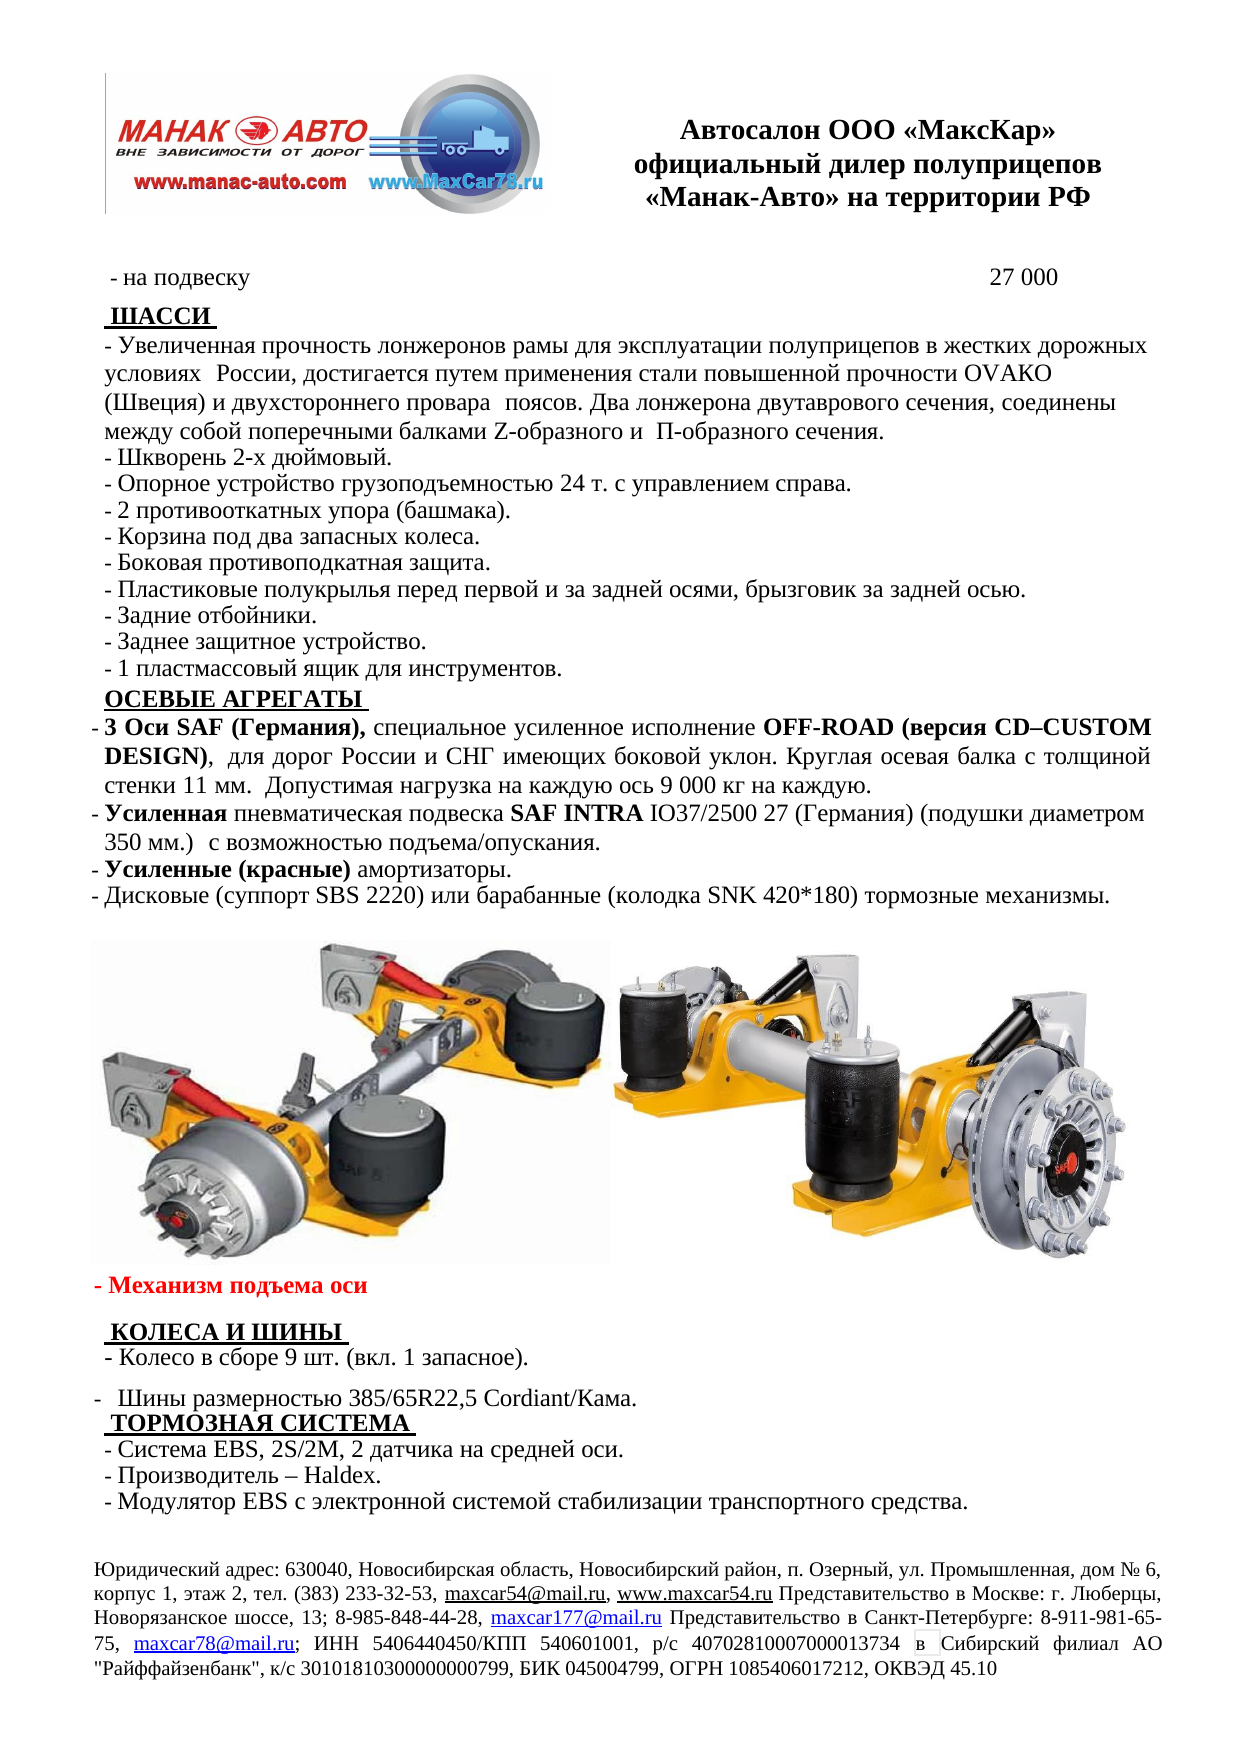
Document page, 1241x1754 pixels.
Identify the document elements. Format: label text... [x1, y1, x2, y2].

list Опорное устройство грузоподъемностью 24 т. с управлением справа. [104, 471, 1162, 497]
picture [105, 73, 550, 214]
list Боковая противоподкатная защита. [104, 550, 1162, 576]
list Пластиковые полукрылья перед первой и за задней осями, брызговик за задней осью. [104, 576, 1162, 602]
list Модулятор EBS с электронной системой стабилизации транспортного средства. [104, 1489, 1162, 1515]
list 2 противооткатных упора (башмака). [104, 497, 1162, 523]
list Заднее защитное устройство. [104, 629, 1162, 655]
text ОСЕВЫЕ АГРЕГАТЫ [104, 686, 1162, 712]
list Корзина под два запасных колеса. [104, 523, 1162, 550]
list Шины размерностью 385/65R22,5 Cordiant/Кама. [94, 1383, 1162, 1412]
list 3 Оси SAF (Германия), специальное усиленное исполнение OFF-ROAD (версия CD–CUSTOM DESIGN), для дорог России и СНГ имеющих боковой уклон. Круглая осевая балка с толщиной стенки 11 мм. Допустимая нагрузка на каждую ось 9 000 кг на каждую. [91, 712, 1152, 798]
picture [91, 940, 1134, 1265]
list Увеличенная прочность лонжеронов рамы для эксплуатации полуприцепов в жестких дорожных условиях России, достигается путем применения стали повышенной прочности OVAКO (Швеция) и двухстороннего провара поясов. Два лонжерона двутаврового сечения, соединены между собой поперечными балками Z-образного и П-образного сечения. [104, 330, 1151, 445]
list 1 пластмассовый ящик для инструментов. [104, 655, 1162, 681]
list Усиленные (красные) амортизаторы. [91, 856, 1162, 882]
list на подвеску 27 000 [110, 262, 1162, 291]
list Шкворень 2-х дюймовый. [104, 445, 1162, 471]
text ШАССИ [104, 304, 1162, 330]
text - Колесо в сборе 9 шт. (вкл. 1 запасное). [104, 1345, 1162, 1371]
list Уcиленная пневматическая подвеска SAF INTRA IО37/2500 27 (Германия) (подушки диаметром 350 мм.) с возможностью подъема/опускания. [91, 798, 1145, 856]
text ТОРМОЗНАЯ СИСТЕМА [104, 1413, 1162, 1436]
list Производитель – Haldex. [104, 1462, 1162, 1489]
list Система ЕВS, 2S/2M, 2 датчика на средней оси. [104, 1436, 1162, 1462]
list Дисковые (суппорт SBS 2220) или барабанные (колодка SNK 420*180) тормозные механизмы. [91, 882, 1162, 909]
text КОЛЕСА И ШИНЫ [104, 1321, 1162, 1345]
list Задние отбойники. [104, 602, 1162, 629]
text - Механизм подъема оси [94, 1276, 1162, 1298]
